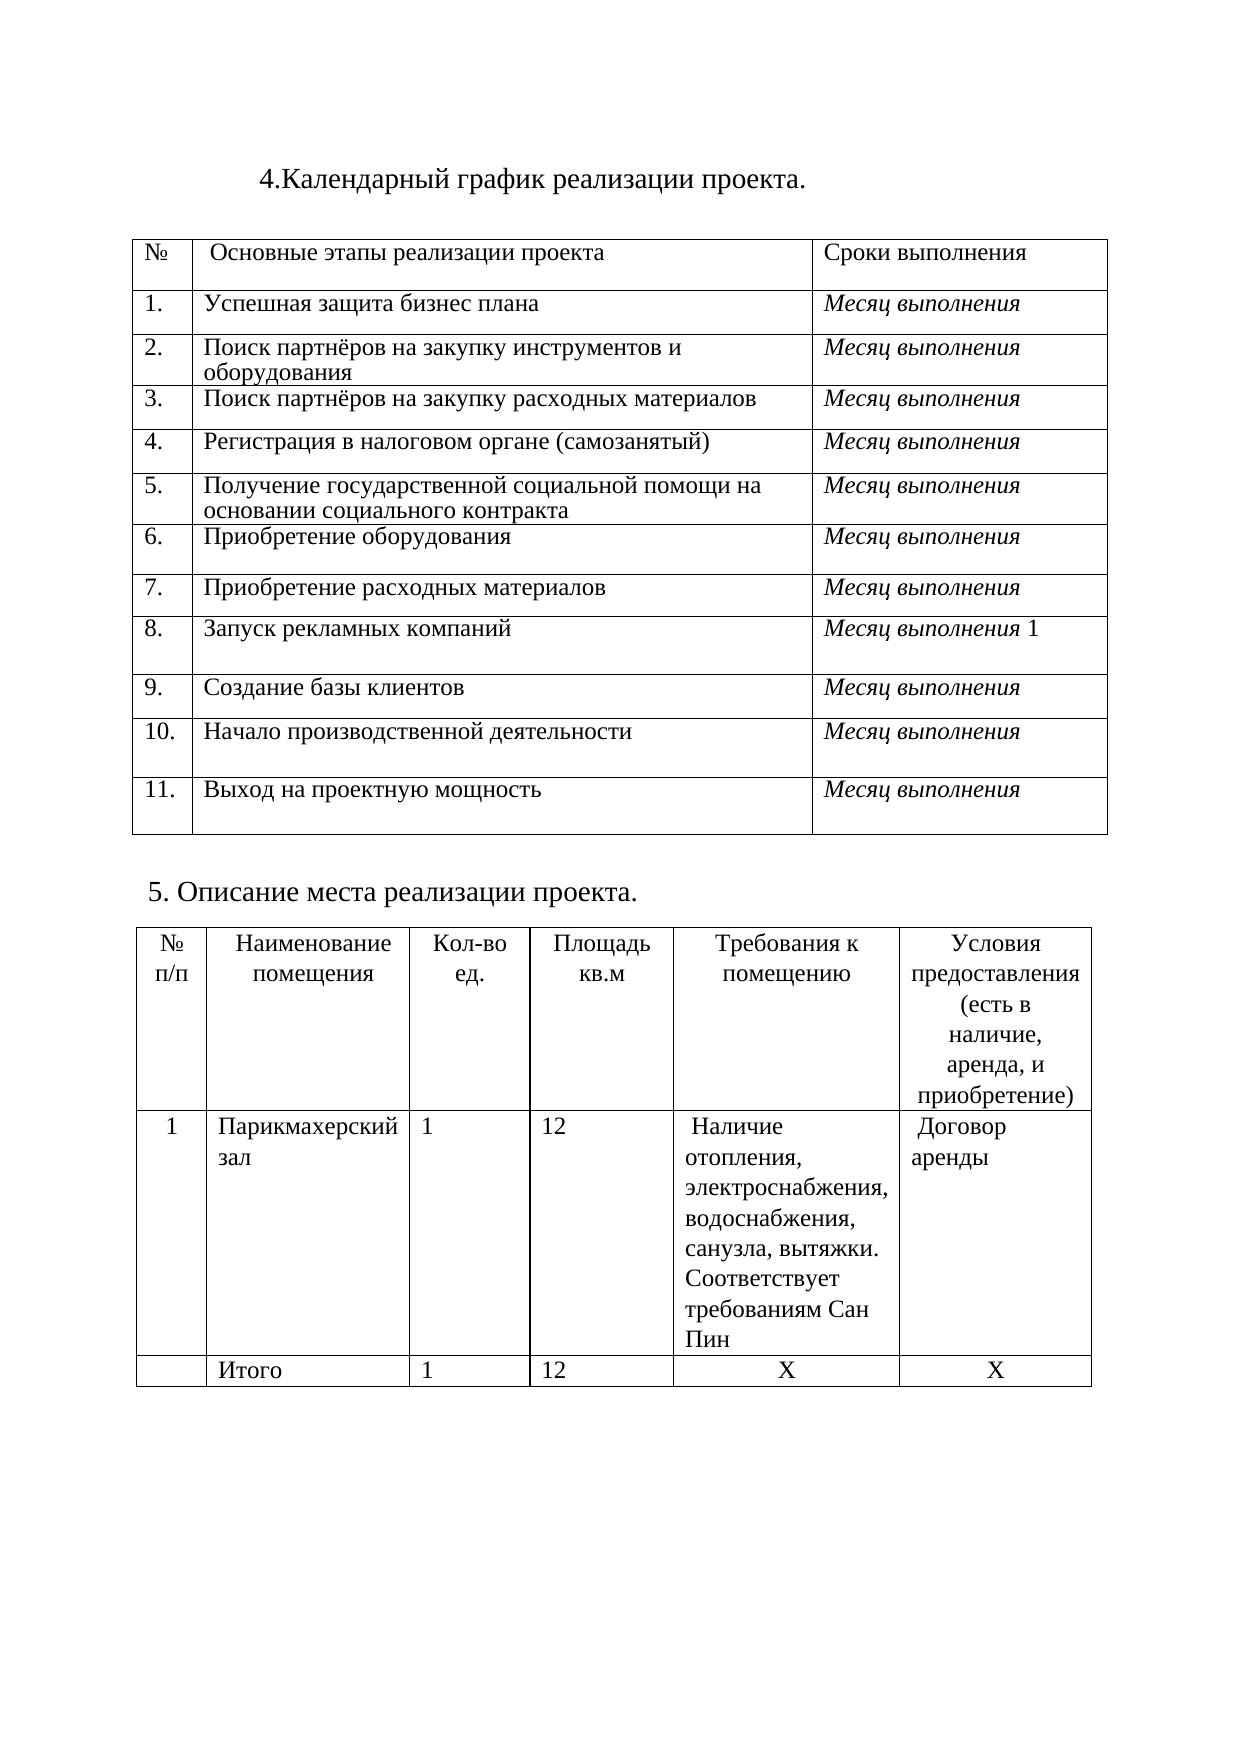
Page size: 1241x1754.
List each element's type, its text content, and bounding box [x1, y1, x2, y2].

table_cell Месяц выполнения [813, 525, 1107, 574]
table_cell 10. [133, 719, 192, 777]
table_cell 1. [133, 291, 192, 334]
table_cell 9. [133, 675, 192, 718]
table_cell 6. [133, 525, 192, 574]
table_cell Начало производственной деятельности [193, 719, 812, 777]
table_header Сроки выполнения [813, 240, 1107, 290]
table_cell 1 [410, 1356, 529, 1386]
table_cell Успешная защита бизнес плана [193, 291, 812, 334]
table_cell Месяц выполнения [813, 719, 1107, 777]
text 5. Описание места реализации проекта. [148, 881, 1152, 906]
table_cell 4. [133, 430, 192, 472]
table_cell Месяц выполнения [813, 575, 1107, 616]
list 4.Календарный график реализации проекта. [259, 168, 504, 193]
table_cell Приобретение оборудования [193, 525, 812, 574]
table_cell Запуск рекламных компаний [193, 617, 812, 674]
table_header Условия предоставления (есть в наличие, аренда, и приобретение) [900, 928, 1091, 1110]
table_header Кол-во ед. [410, 928, 529, 1110]
table_cell Создание базы клиентов [193, 675, 812, 718]
table_header № [133, 240, 192, 290]
table_cell 11. [133, 778, 192, 834]
table_cell 1 [410, 1111, 529, 1354]
list 4.Календарный график реализации проекта. [507, 168, 1152, 193]
table_cell 3. [133, 386, 192, 429]
table_cell Месяц выполнения [813, 335, 1107, 385]
table_cell Месяц выполнения [813, 386, 1107, 429]
table_cell 7. [133, 575, 192, 616]
table_cell Месяц выполнения 1 [813, 617, 1107, 674]
table_cell Выход на проектную мощность [193, 778, 812, 834]
table_cell Х [900, 1356, 1091, 1386]
table_cell 12 [531, 1356, 673, 1386]
table_cell Месяц выполнения [813, 675, 1107, 718]
table_header Основные этапы реализации проекта [193, 240, 812, 290]
table_cell 1 [137, 1111, 206, 1354]
table_cell 8. [133, 617, 192, 674]
table_cell [137, 1356, 206, 1386]
table_cell 12 [531, 1111, 673, 1354]
table_cell Приобретение расходных материалов [193, 575, 812, 616]
table_cell 2. [133, 335, 192, 385]
table_cell Договор аренды [900, 1111, 1091, 1354]
table_cell Поиск партнёров на закупку расходных материалов [193, 386, 812, 429]
table_cell Итого [207, 1356, 409, 1386]
table_cell Получение государственной социальной помощи на основании социального контракта [193, 474, 812, 523]
table_header № п/п [137, 928, 206, 1110]
table_cell Месяц выполнения [813, 291, 1107, 334]
table_cell Парикмахерский зал [207, 1111, 409, 1354]
table_cell Наличие отопления, электроснабжения, водоснабжения, санузла, вытяжки. Соответствует требованиям Сан Пин [674, 1111, 899, 1354]
table_cell Поиск партнёров на закупку инструментов и оборудования [193, 335, 812, 385]
table_cell Х [674, 1356, 899, 1386]
table_header Требования к помещению [674, 928, 899, 1110]
table_header Площадь кв.м [531, 928, 673, 1110]
table_cell Месяц выполнения [813, 430, 1107, 472]
table_cell Регистрация в налоговом органе (самозанятый) [193, 430, 812, 472]
table_header Наименование помещения [207, 928, 409, 1110]
table_cell Месяц выполнения [813, 474, 1107, 523]
table_cell Месяц выполнения [813, 778, 1107, 834]
table_cell 5. [133, 474, 192, 523]
